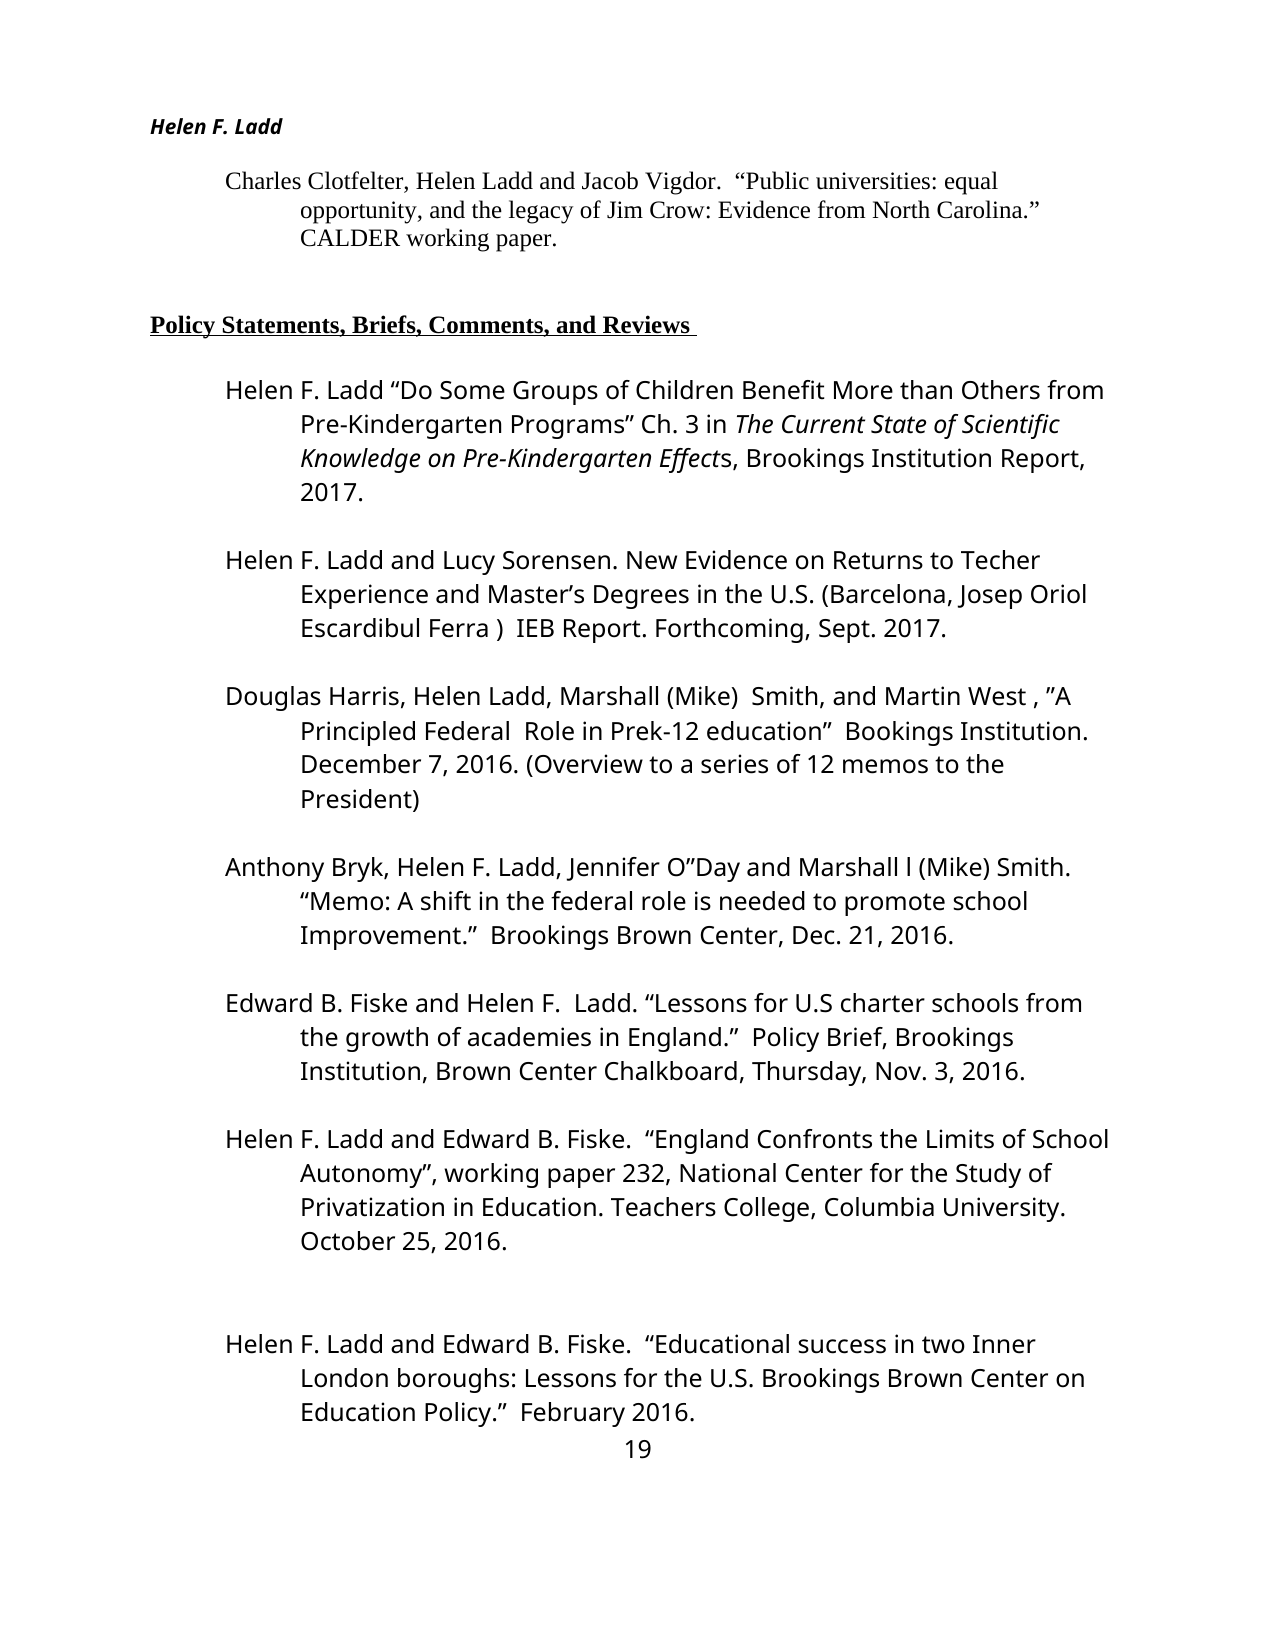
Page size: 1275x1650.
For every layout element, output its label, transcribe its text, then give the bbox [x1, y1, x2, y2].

text Helen F. Ladd and Edward B. Fiske. “Educational success in two Inner London boroughs: Lessons for the U.S. Brookings Brown Center on Education Policy.” February 2016. [225, 1326, 1125, 1428]
text Helen F. Ladd “Do Some Groups of Children Benefit More than Others from Pre-Kindergarten Programs” Ch. 3 in The Current State of Scientific Knowledge on Pre-Kindergarten Effects, Brookings Institution Report, 2017. [225, 372, 1125, 509]
text Helen F. Ladd and Lucy Sorensen. New Evidence on Returns to Techer Experience and Master’s Degrees in the U.S. (Barcelona, Josep Oriol Escardibul Ferra ) IEB Report. Forthcoming, Sept. 2017. [225, 543, 1125, 645]
subtitle Policy Statements, Briefs, Comments, and Reviews [150, 310, 1125, 338]
text Charles Clotfelter, Helen Ladd and Jacob Vigdor. “Public universities: equal opportunity, and the legacy of Jim Crow: Evidence from North Carolina.” CALDER working paper. [225, 166, 1125, 252]
text Anthony Bryk, Helen F. Ladd, Jennifer O”Day and Marshall l (Mike) Smith. “Memo: A shift in the federal role is needed to promote school Improvement.” Brookings Brown Center, Dec. 21, 2016. [225, 849, 1125, 952]
text Douglas Harris, Helen Ladd, Marshall (Mike) Smith, and Martin West , ”A Principled Federal Role in Prek-12 education” Bookings Institution. December 7, 2016. (Overview to a series of 12 memos to the President) [225, 679, 1125, 815]
text Edward B. Fiske and Helen F. Ladd. “Lessons for U.S charter schools from the growth of academies in England.” Policy Brief, Brookings Institution, Brown Center Chalkboard, Thursday, Nov. 3, 2016. [225, 986, 1125, 1088]
text Helen F. Ladd and Edward B. Fiske. “England Confronts the Limits of School Autonomy”, working paper 232, National Center for the Study of Privatization in Education. Teachers College, Columbia University. October 25, 2016. [225, 1122, 1125, 1258]
